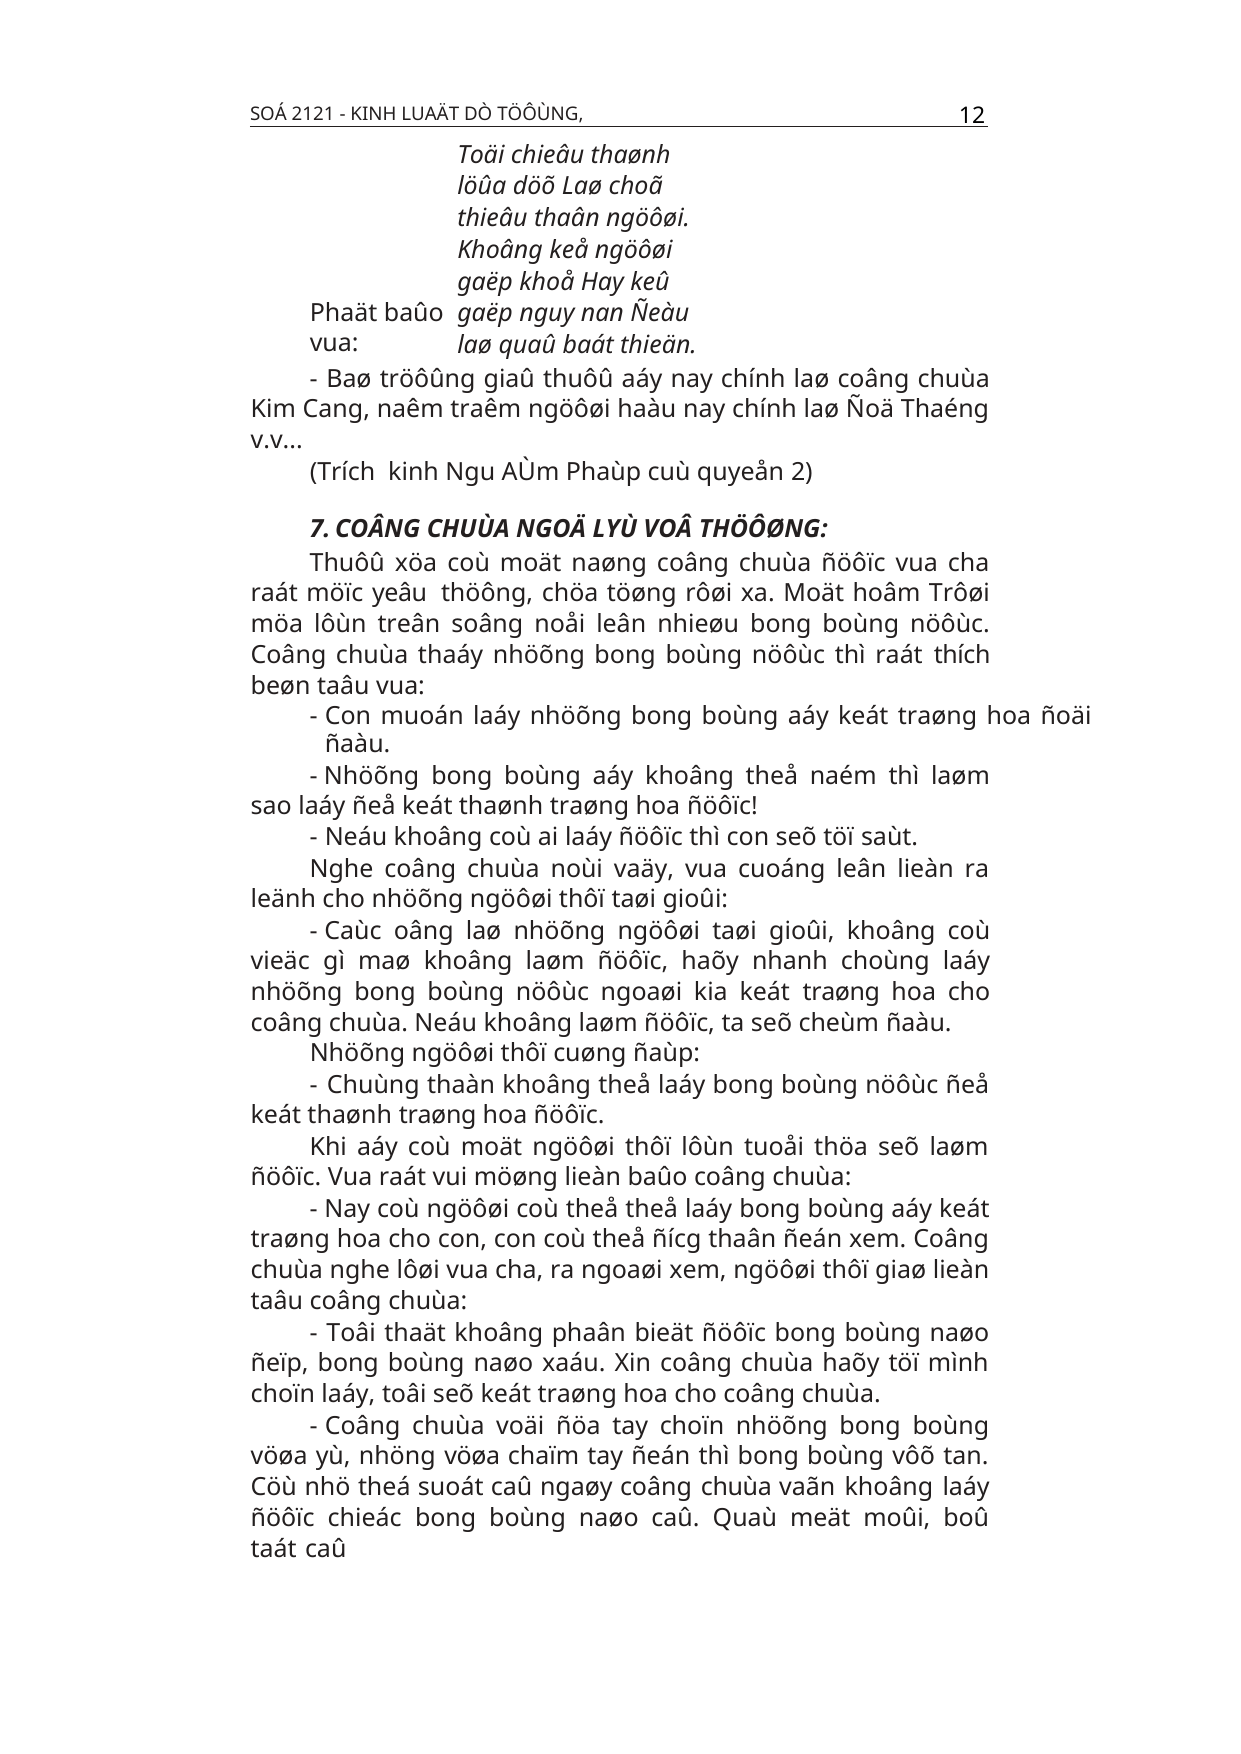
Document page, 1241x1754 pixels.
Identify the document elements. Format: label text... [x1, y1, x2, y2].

text (Trích kinh Ngu AÙm Phaùp cuù quyeån 2) [309, 456, 1092, 487]
list Chuùng thaàn khoâng theå laáy bong boùng nöôùc ñeå keát thaønh traøng hoa ñöôïc. [250, 1069, 990, 1131]
text Nhöõng ngöôøi thôï cuøng ñaùp: [309, 1038, 1092, 1067]
list Baø tröôûng giaû thuôû aáy nay chính laø coâng chuùa Kim Cang, naêm traêm ngöôøi haàu nay chính laø Ñoä Thaéng v.v... [250, 363, 990, 456]
list Neáu khoâng coù ai laáy ñöôïc thì con seõ töï saùt. [309, 822, 1092, 851]
list Nhöõng bong boùng aáy khoâng theå naém thì laøm sao laáy ñeå keát thaønh traøng hoa ñöôïc! [250, 760, 990, 822]
text Nghe coâng chuùa noùi vaäy, vua cuoáng leân lieàn ra leänh cho nhöõng ngöôøi thôï taøi gioûi: [250, 852, 990, 914]
list Coâng chuùa voäi ñöa tay choïn nhöõng bong boùng vöøa yù, nhöng vöøa chaïm tay ñeán thì bong boùng vôõ tan. Cöù nhö theá suoát caû ngaøy coâng chuùa vaãn khoâng laáy ñöôïc chieác bong boùng naøo caû. Quaù meät moûi, boû taát caû [250, 1410, 990, 1565]
text Thuôû xöa coù moät naøng coâng chuùa ñöôïc vua cha raát möïc yeâu thöông, chöa töøng rôøi xa. Moät hoâm Trôøi möa lôùn treân soâng noåi leân nhieøu bong boùng nöôùc. Coâng chuùa thaáy nhöõng bong boùng nöôùc thì raát thích beøn taâu vua: [250, 546, 990, 702]
subtitle COÂNG CHUÙA NGOÄ LYÙ VOÂ THÖÔØNG: [309, 512, 1092, 544]
list Toâi thaät khoâng phaân bieät ñöôïc bong boùng naøo ñeïp, bong boùng naøo xaáu. Xin coâng chuùa haõy töï mình choïn laáy, toâi seõ keát traøng hoa cho coâng chuùa. [250, 1317, 990, 1410]
list Nay coù ngöôøi coù theå theå laáy bong boùng aáy keát traøng hoa cho con, con coù theå ñícg thaân ñeán xem. Coâng chuùa nghe lôøi vua cha, ra ngoaøi xem, ngöôøi thôï giaø lieàn taâu coâng chuùa: [250, 1193, 990, 1317]
list Con muoán laáy nhöõng bong boùng aáy keát traøng hoa ñoäi ñaàu. [309, 702, 1092, 758]
list Caùc oâng laø nhöõng ngöôøi taøi gioûi, khoâng coù vieäc gì maø khoâng laøm ñöôïc, haõy nhanh choùng laáy nhöõng bong boùng nöôùc ngoaøi kia keát traøng hoa cho coâng chuùa. Neáu khoâng laøm ñöôïc, ta seõ cheùm ñaàu. [250, 914, 990, 1038]
text Toäi chieâu thaønh löûa döõ Laø choã thieâu thaân ngöôøi. Khoâng keå ngöôøi gaëp khoå Hay keû gaëp nguy nan Ñeàu laø quaû baát thieän. [457, 138, 711, 361]
text Phaät baûo vua: [309, 297, 452, 357]
text Khi aáy coù moät ngöôøi thôï lôùn tuoåi thöa seõ laøm ñöôïc. Vua raát vui möøng lieàn baûo coâng chuùa: [250, 1131, 990, 1193]
